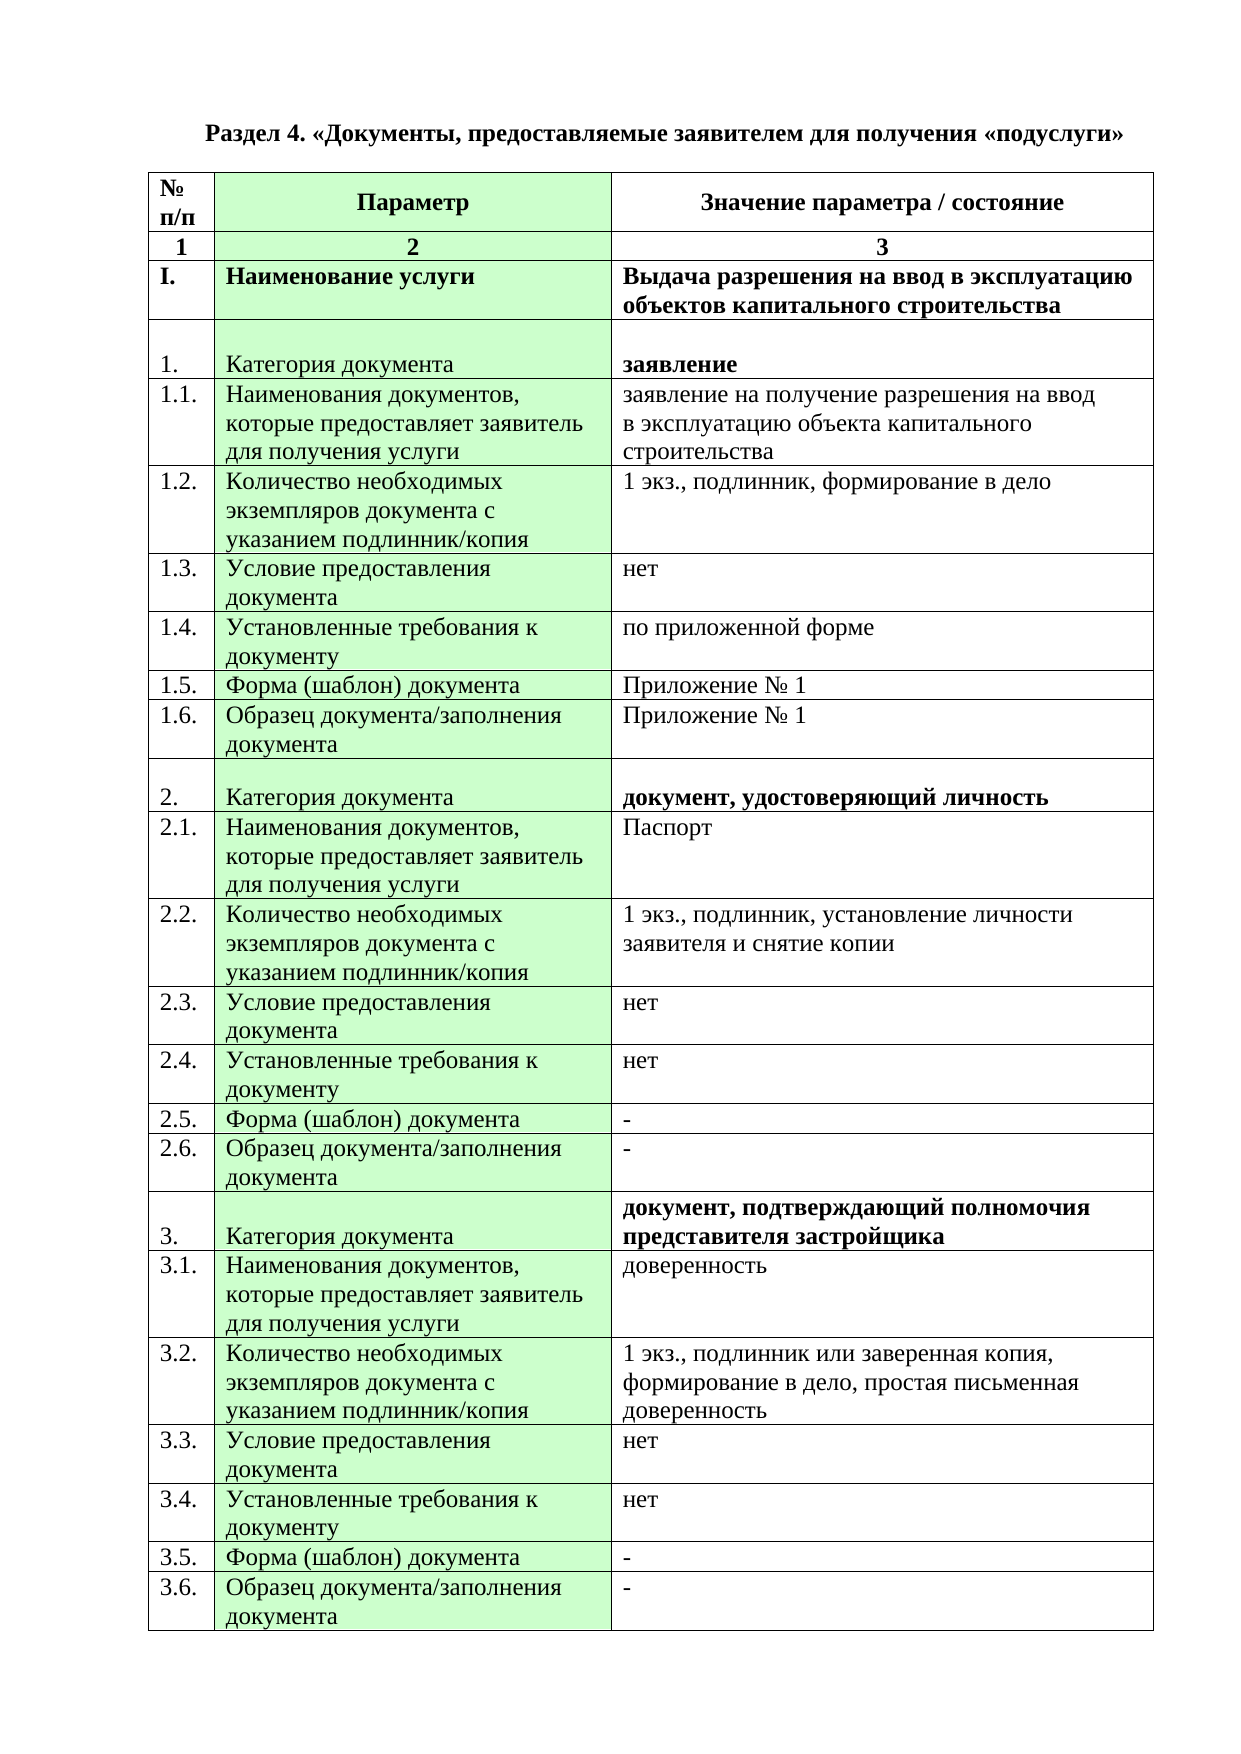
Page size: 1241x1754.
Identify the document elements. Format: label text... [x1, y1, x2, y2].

table_cell [149, 320, 214, 378]
table_cell Количество необходимых экземпляров документа с указанием подлинник/копия [215, 466, 611, 552]
table_cell Установленные требования к документу [215, 1484, 611, 1541]
table_cell 2.6. [149, 1134, 214, 1191]
table_cell Условие предоставления документа [215, 554, 611, 611]
table_cell Образец документа/заполнения документа [215, 1572, 611, 1629]
table_cell 3. [149, 1192, 214, 1249]
table_cell 2.3. [149, 987, 214, 1044]
table_cell Форма (шаблон) документа [215, 1542, 611, 1571]
table_cell 3.1. [149, 1251, 214, 1337]
table_cell Образец документа/заполнения документа [215, 700, 611, 758]
table_cell 1.1. [149, 379, 214, 465]
text Раздел 4. «Документы, предоставляемые заявителем для получения «подуслуги» [148, 118, 1181, 147]
table_cell Наименования документов, которые предоставляет заявитель для получения услуги [215, 379, 611, 465]
table_cell по приложенной форме [612, 612, 1153, 669]
table_cell Наименования документов, которые предоставляет заявитель для получения услуги [215, 812, 611, 898]
table_cell Образец документа/заполнения документа [215, 1134, 611, 1191]
table_cell нет [612, 1425, 1153, 1483]
table_cell Условие предоставления документа [215, 1425, 611, 1483]
table_cell 1.5. [149, 671, 214, 699]
table_cell Категория документа [215, 759, 611, 811]
table_cell Наименования документов, которые предоставляет заявитель для получения услуги [215, 1251, 611, 1337]
table_cell 1.6. [149, 700, 214, 758]
table_cell 1.4. [149, 612, 214, 669]
table_cell заявление на получение разрешения на ввод в эксплуатацию объекта капитального строительства [612, 379, 1153, 465]
table_cell Установленные требования к документу [215, 1045, 611, 1103]
table_cell документ, удостоверяющий личность [612, 759, 1153, 811]
table_header Значение параметра / состояние [612, 173, 1153, 231]
table_cell 2.2. [149, 899, 214, 986]
table_cell Категория документа [215, 1192, 611, 1249]
table_cell Установленные требования к документу [215, 612, 611, 669]
table_cell 3.4. [149, 1484, 214, 1541]
table_cell 2.1. [149, 812, 214, 898]
table_cell 3.6. [149, 1572, 214, 1629]
table_cell 1 экз., подлинник, установление личности заявителя и снятие копии [612, 899, 1153, 986]
table_cell нет [612, 1484, 1153, 1541]
table_cell Форма (шаблон) документа [215, 1104, 611, 1132]
table_cell Форма (шаблон) документа [215, 671, 611, 699]
table_cell Категория документа [215, 320, 611, 378]
table_cell нет [612, 1045, 1153, 1103]
table_cell 1 [149, 232, 214, 260]
table_cell I. [149, 261, 214, 319]
table_header Параметр [215, 173, 611, 231]
table_cell 1 экз., подлинник, формирование в дело [612, 466, 1153, 552]
table_cell - [612, 1134, 1153, 1191]
table_cell доверенность [612, 1251, 1153, 1337]
table_cell Количество необходимых экземпляров документа с указанием подлинник/копия [215, 1338, 611, 1424]
table_cell 2.4. [149, 1045, 214, 1103]
table_cell 3.5. [149, 1542, 214, 1571]
table_cell нет [612, 987, 1153, 1044]
table_cell нет [612, 554, 1153, 611]
table_cell 2 [215, 232, 611, 260]
table_cell Наименование услуги [215, 261, 611, 319]
table_cell Условие предоставления документа [215, 987, 611, 1044]
table_cell Приложение № 1 [612, 700, 1153, 758]
table_cell 3.3. [149, 1425, 214, 1483]
table_cell 3 [612, 232, 1153, 260]
table_cell Приложение № 1 [612, 671, 1153, 699]
table_cell 2.5. [149, 1104, 214, 1132]
table_cell 1.2. [149, 466, 214, 552]
table_cell 3.2. [149, 1338, 214, 1424]
table_cell Паспорт [612, 812, 1153, 898]
table_cell документ, подтверждающий полномочия представителя застройщика [612, 1192, 1153, 1249]
table_cell заявление [612, 320, 1153, 378]
table_cell 1 экз., подлинник или заверенная копия, формирование в дело, простая письменная доверенность [612, 1338, 1153, 1424]
table_cell - [612, 1104, 1153, 1132]
table_header № п/п [149, 173, 214, 231]
table_cell - [612, 1572, 1153, 1629]
table_cell 1.3. [149, 554, 214, 611]
table_cell Количество необходимых экземпляров документа с указанием подлинник/копия [215, 899, 611, 986]
table_cell - [612, 1542, 1153, 1571]
table_cell Выдача разрешения на ввод в эксплуатацию объектов капитального строительства [612, 261, 1153, 319]
table_cell [149, 759, 214, 811]
